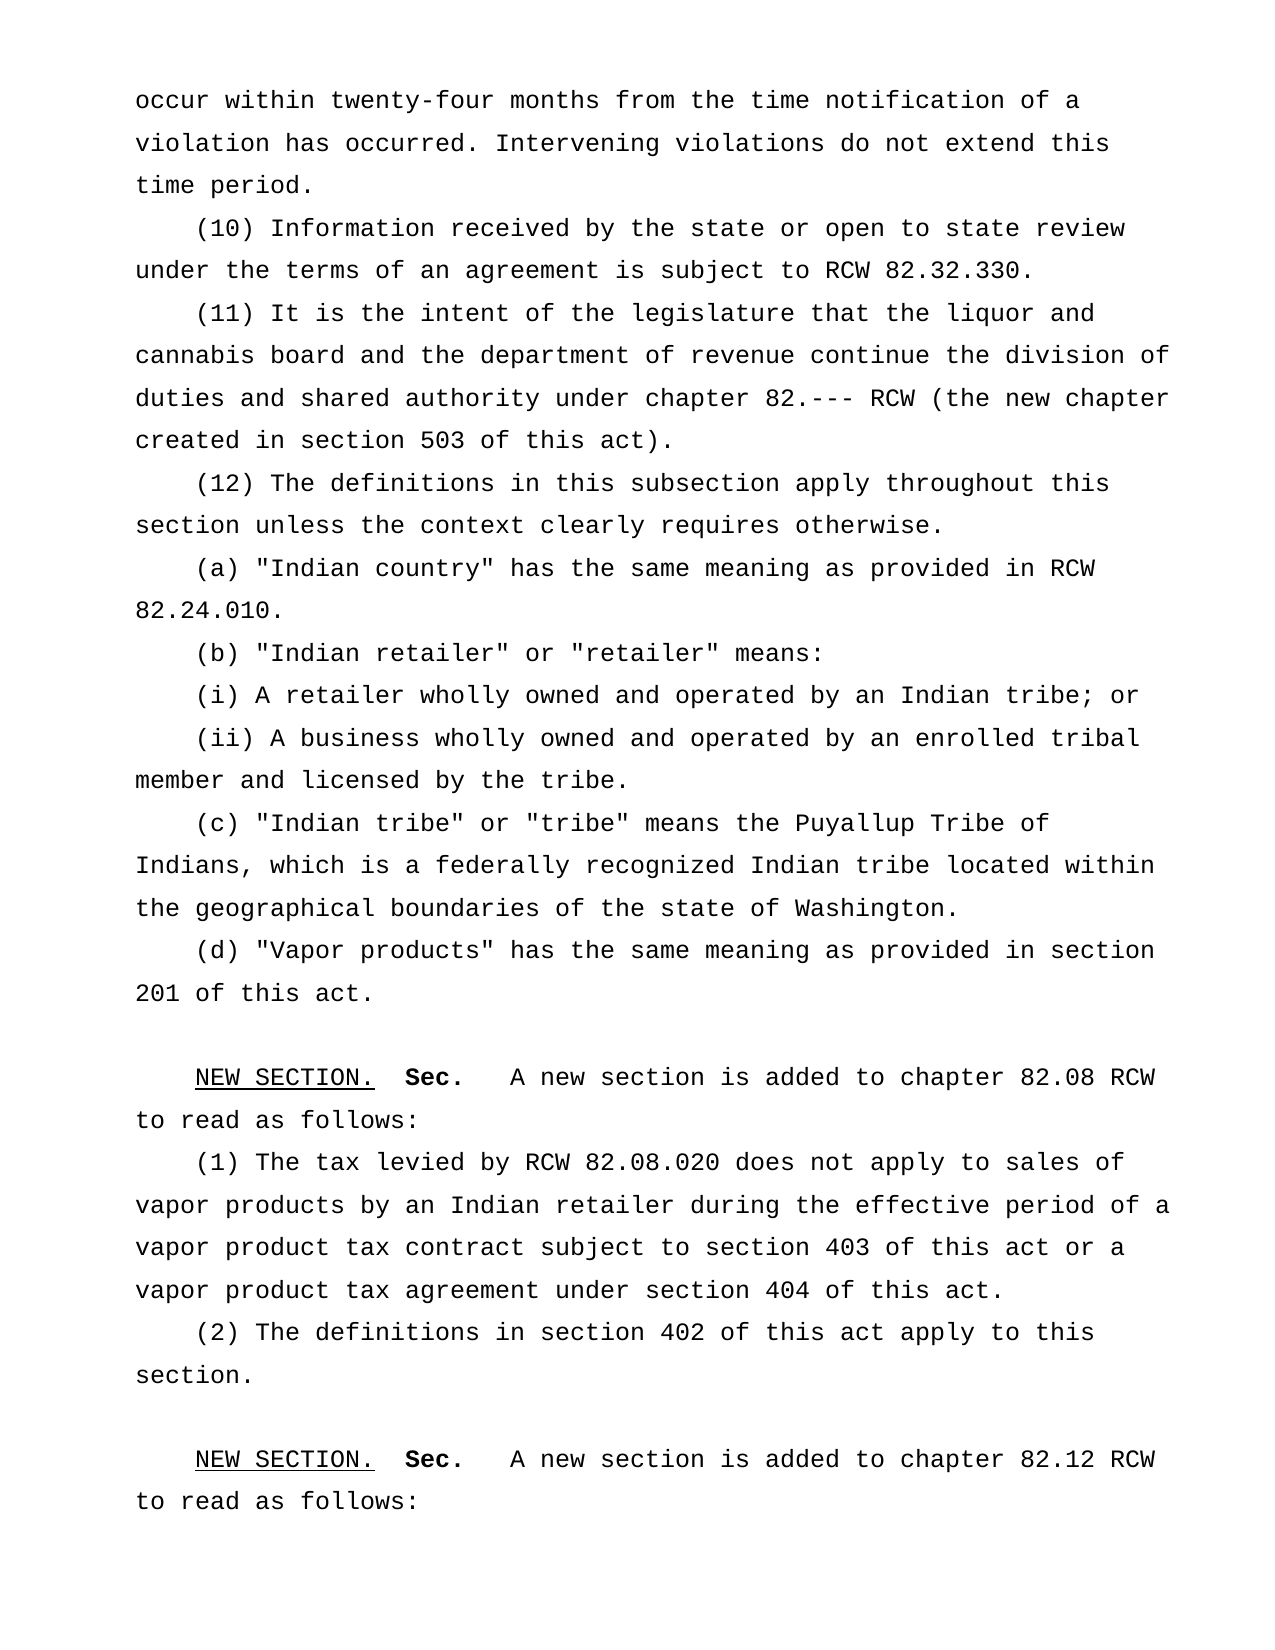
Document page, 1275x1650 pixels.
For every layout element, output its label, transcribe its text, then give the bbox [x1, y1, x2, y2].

text NEW SECTION. Sec. A new section is added to chapter 82.12 RCW to read as follows: [135, 1433, 1170, 1518]
text (1) The tax levied by RCW 82.08.020 does not apply to sales of vapor products by an Indian retailer during the effective period of a vapor product tax contract subject to section 403 of this act or a vapor product tax agreement under section 404 of this act. [135, 1137, 1170, 1307]
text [135, 75, 1170, 202]
text (c) "Indian tribe" or "tribe" means the Puyallup Tribe of Indians, which is a federally recognized Indian tribe located within the geographical boundaries of the state of Washington. [135, 797, 1170, 925]
text (ii) A business wholly owned and operated by an enrolled tribal member and licensed by the tribe. [135, 712, 1170, 797]
text (12) The definitions in this subsection apply throughout this section unless the context clearly requires otherwise. [135, 457, 1170, 542]
text (10) Information received by the state or open to state review under the terms of an agreement is subject to RCW 82.32.330. [135, 202, 1170, 287]
text NEW SECTION. Sec. A new section is added to chapter 82.08 RCW to read as follows: [135, 1052, 1170, 1137]
text (11) It is the intent of the legislature that the liquor and cannabis board and the department of revenue continue the division of duties and shared authority under chapter 82.--- RCW (the new chapter created in section 503 of this act). [135, 287, 1170, 457]
text (b) "Indian retailer" or "retailer" means: [135, 627, 1170, 670]
text (2) The definitions in section 402 of this act apply to this section. [135, 1307, 1170, 1392]
text (i) A retailer wholly owned and operated by an Indian tribe; or [135, 670, 1170, 712]
text (a) "Indian country" has the same meaning as provided in RCW 82.24.010. [135, 542, 1170, 627]
text (d) "Vapor products" has the same meaning as provided in section 201 of this act. [135, 925, 1170, 1010]
